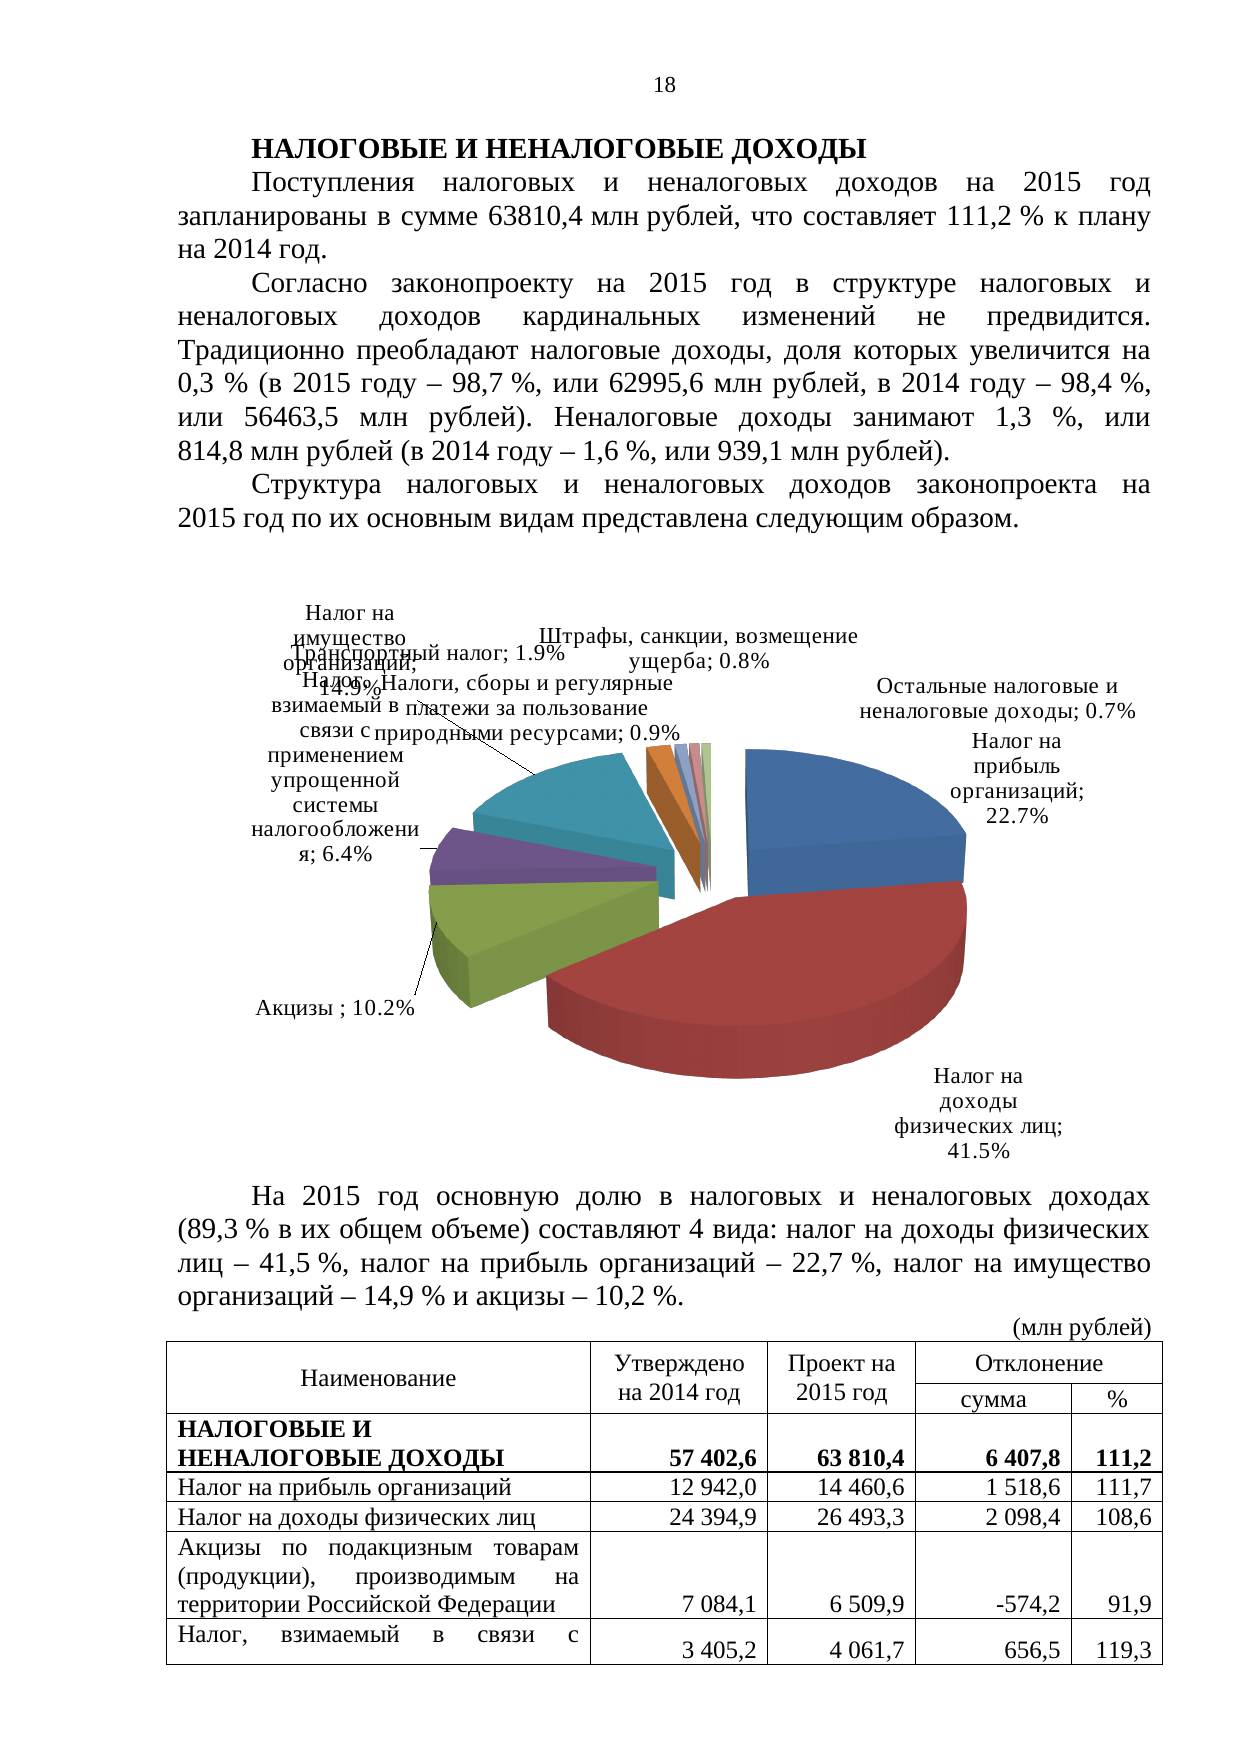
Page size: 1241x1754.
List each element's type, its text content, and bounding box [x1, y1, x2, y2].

table_header Проект на 2015 год [768, 1342, 915, 1413]
table_cell Акцизы по подакцизным товарам (продукции), производимым на территории Российской Федерации [167, 1532, 590, 1618]
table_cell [167, 1619, 590, 1664]
table_cell 63 810,4 [768, 1414, 915, 1471]
table_cell Налог на доходы физических лиц [167, 1502, 590, 1531]
table_cell НАЛОГОВЫЕ И НЕНАЛОГОВЫЕ ДОХОДЫ [167, 1414, 590, 1471]
table_cell 2 098,4 [916, 1502, 1071, 1531]
table_cell 12 942,0 [591, 1473, 767, 1501]
table_cell сумма [916, 1384, 1071, 1413]
table_cell 6 407,8 [916, 1414, 1071, 1471]
table_cell 111,7 [1072, 1473, 1162, 1501]
table_cell 1 518,6 [916, 1473, 1071, 1501]
text Согласно законопроекту на 2015 год в структуре налоговых и неналоговых доходов кардинальных изменений не предвидится. Традиционно преобладают налоговые доходы, доля которых увеличится на 0,3 % (в 2015 году – 98,7 %, или 62995,6 млн рублей, в 2014 году – 98,4 %, или 56463,5 млн рублей). Неналоговые доходы занимают 1,3 %, или 814,8 млн рублей (в 2014 году – 1,6 %, или 939,1 млн рублей). [177, 265, 1152, 466]
table_cell 91,9 [1072, 1532, 1162, 1618]
text НАЛОГОВЫЕ И НЕНАЛОГОВЫЕ ДОХОДЫ [177, 131, 1152, 164]
table_cell 3 405,2 [591, 1619, 767, 1664]
table_header Наименование [167, 1342, 590, 1413]
table_cell 4 061,7 [768, 1619, 915, 1664]
table_cell 26 493,3 [768, 1502, 915, 1531]
table_cell -574,2 [916, 1532, 1071, 1618]
table_cell 656,5 [916, 1619, 1071, 1664]
text На 2015 год основную долю в налоговых и неналоговых доходах (89,3 % в их общем объеме) составляют 4 вида: налог на доходы физических лиц – 41,5 %, налог на прибыль организаций – 22,7 %, налог на имущество организаций – 14,9 % и акцизы – 10,2 %. [177, 1178, 1152, 1312]
table_cell 57 402,6 [591, 1414, 767, 1471]
text (млн рублей) [177, 1312, 1152, 1341]
table_header Отклонение [916, 1342, 1162, 1383]
table_cell 108,6 [1072, 1502, 1162, 1531]
text Поступления налоговых и неналоговых доходов на 2015 год запланированы в сумме 63810,4 млн рублей, что составляет 111,2 % к плану на 2014 год. [177, 164, 1152, 265]
table_cell 24 394,9 [591, 1502, 767, 1531]
table_cell 111,2 [1072, 1414, 1162, 1471]
table_cell 14 460,6 [768, 1473, 915, 1501]
table_cell 6 509,9 [768, 1532, 915, 1618]
table_cell 7 084,1 [591, 1532, 767, 1618]
table_cell % [1072, 1384, 1162, 1413]
table_cell 119,3 [1072, 1619, 1162, 1664]
table_header Утверждено на 2014 год [591, 1342, 767, 1413]
text Структура налоговых и неналоговых доходов законопроекта на 2015 год по их основным видам представлена следующим образом. [177, 466, 1152, 533]
table_cell Налог на прибыль организаций [167, 1473, 590, 1501]
